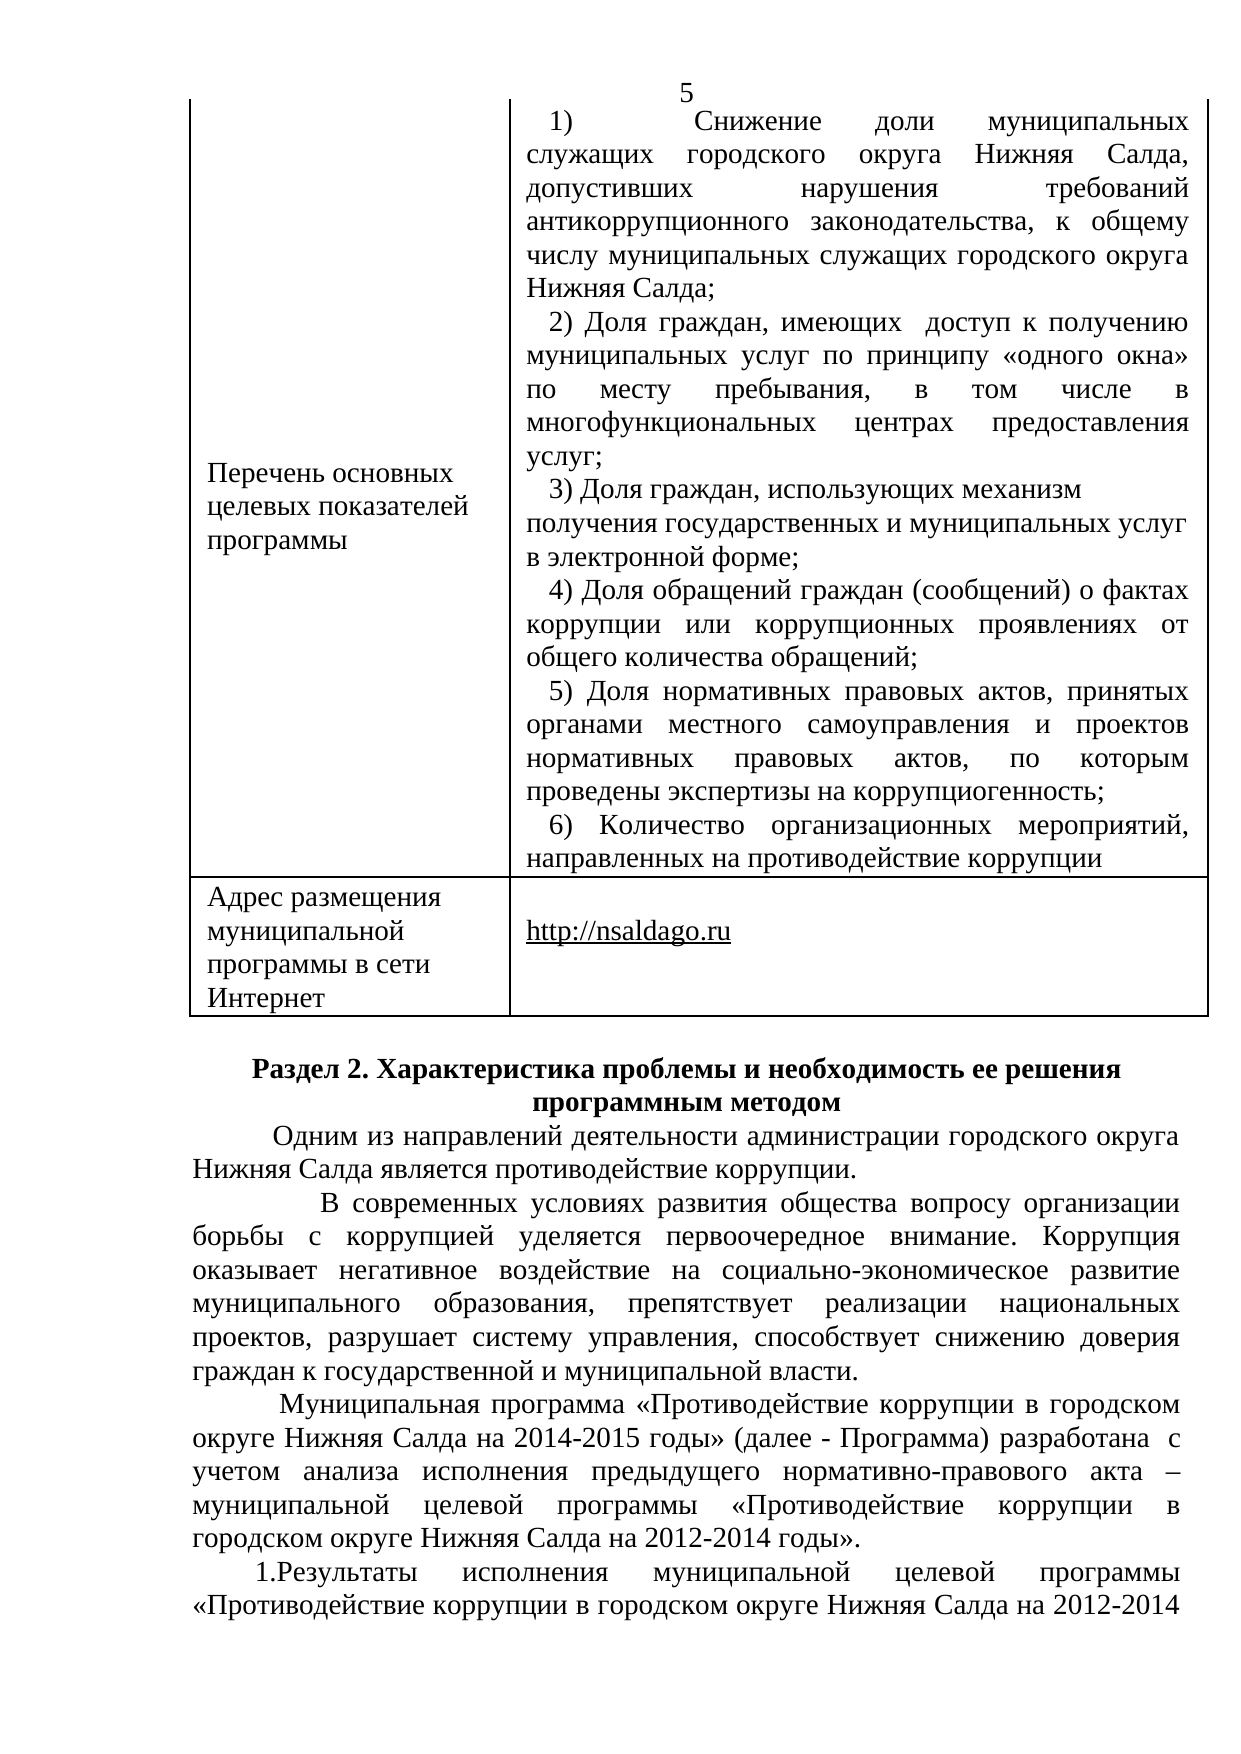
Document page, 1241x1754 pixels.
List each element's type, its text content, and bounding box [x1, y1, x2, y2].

text Одним из направлений деятельности администрации городского округа Нижняя Салда является противодействие коррупции. [192, 1118, 1181, 1185]
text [192, 1554, 1181, 1621]
text В современных условиях развития общества вопросу организации борьбы с коррупцией уделяется первоочередное внимание. Коррупция оказывает негативное воздействие на социально-экономическое развитие муниципального образования, препятствует реализации национальных проектов, разрушает систему управления, способствует снижению доверия граждан к государственной и муниципальной власти. [192, 1185, 1181, 1386]
text Муниципальная программа «Противодействие коррупции в городском округе Нижняя Салда на 2014-2015 годы» (далее - Программа) разработана с учетом анализа исполнения предыдущего нормативно-правового акта – муниципальной целевой программы «Противодействие коррупции в городском округе Нижняя Салда на 2012-2014 годы». [192, 1386, 1181, 1554]
table_cell http://nsaldago.ru [511, 878, 1207, 1015]
table_cell 1) Снижение доли муниципальных служащих городского округа Нижняя Салда, допустивших нарушения требований антикоррупционного законодательства, к общему числу муниципальных служащих городского округа Нижняя Салда; 2) Доля граждан, имеющих доступ к получению муниципальных услуг по принципу «одного окна» по месту пребывания, в том числе в многофункциональных центрах предоставления услуг; 3) Доля граждан, использующих механизм получения государственных и муниципальных услуг в электронной форме; 4) Доля обращений граждан (сообщений) о фактах коррупции или коррупционных проявлениях от общего количества обращений; 5) Доля нормативных правовых актов, принятых органами местного самоуправления и проектов нормативных правовых актов, по которым проведены экспертизы на коррупциогенность; 6) Количество организационных мероприятий, направленных на противодействие коррупции [511, 99, 1207, 876]
text Раздел 2. Характеристика проблемы и необходимость ее решения программным методом [192, 1051, 1181, 1118]
table_cell Адрес размещения муниципальной программы в сети Интернет [191, 878, 509, 1015]
table_cell Перечень основных целевых показателей программы [191, 99, 509, 876]
